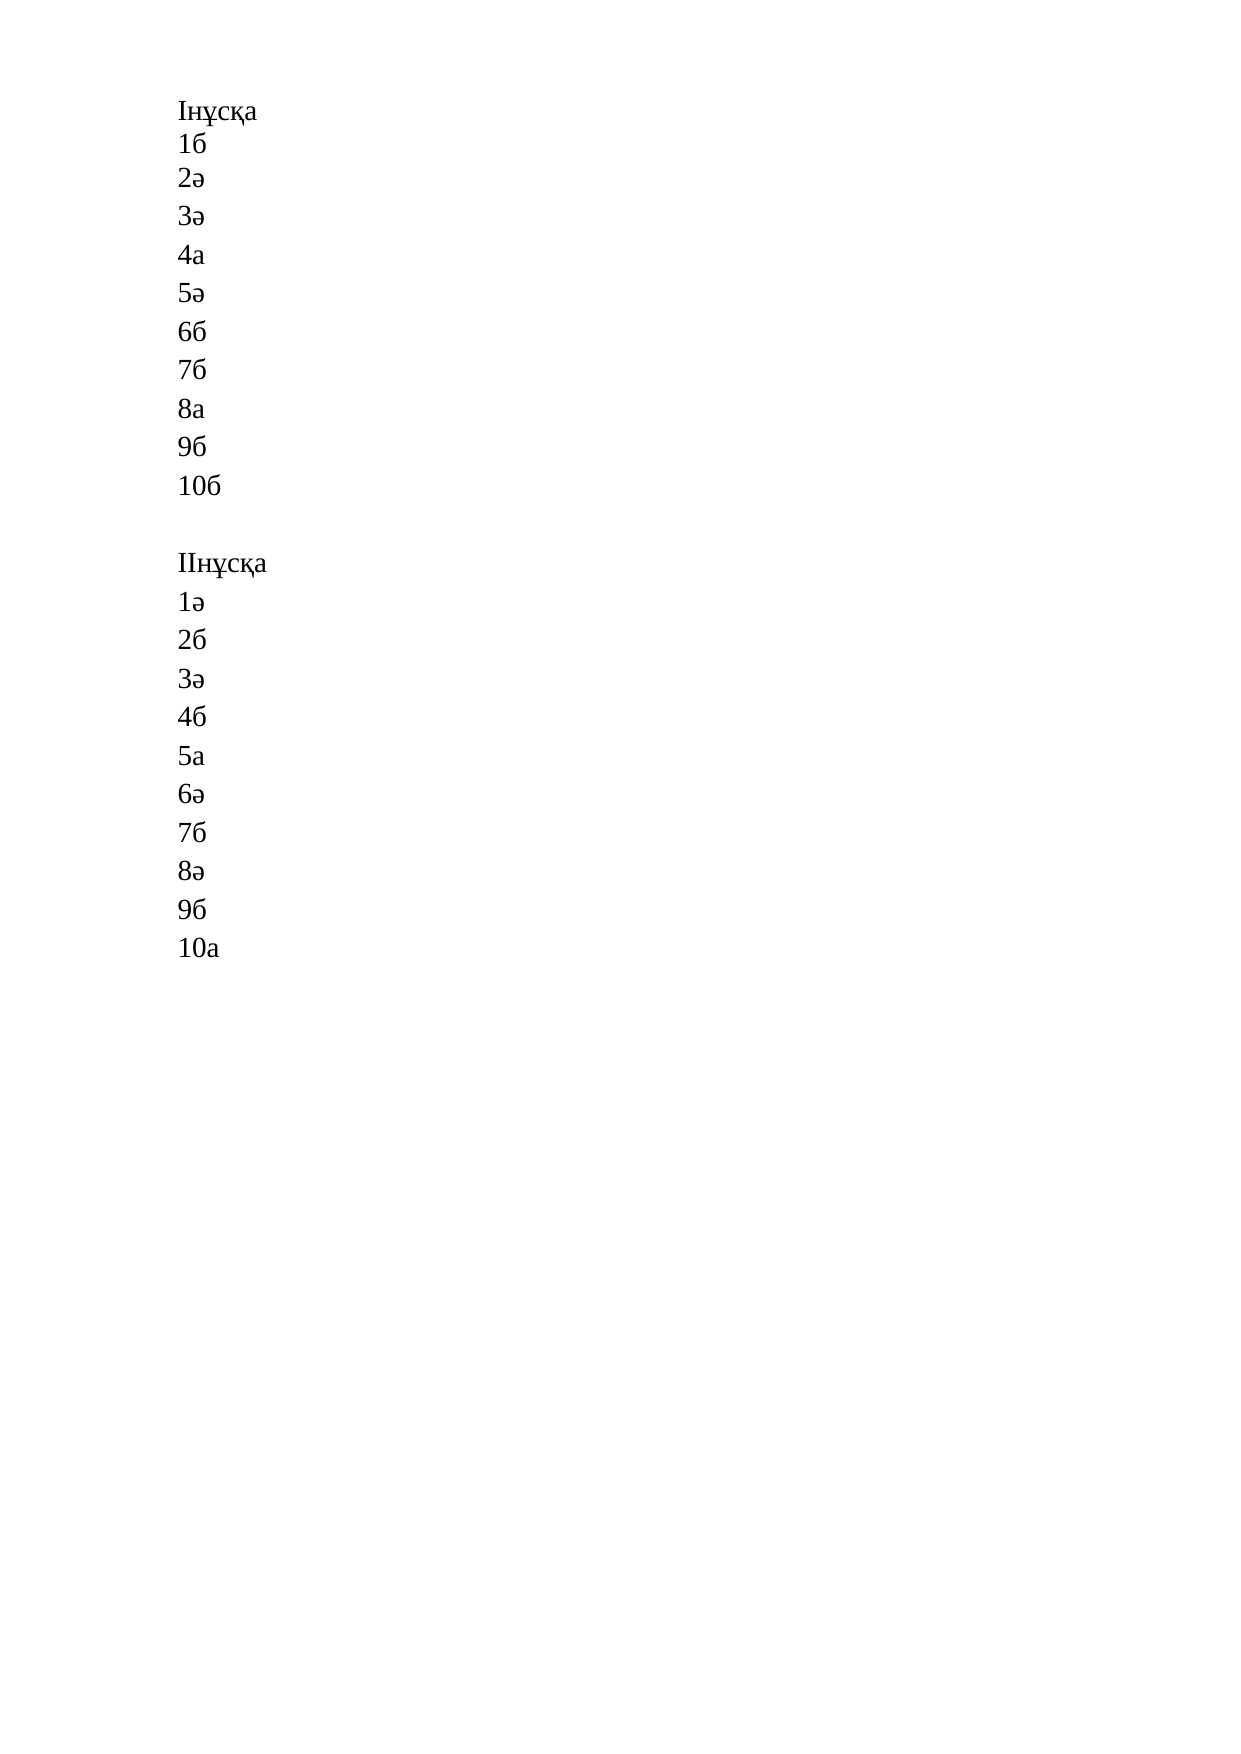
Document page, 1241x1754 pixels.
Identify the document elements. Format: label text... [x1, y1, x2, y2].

text Інұсқа [177, 93, 1152, 126]
text 2б [177, 622, 1152, 656]
text 7б [177, 815, 1152, 848]
text 3ә [177, 661, 1152, 694]
text 4а [177, 237, 1152, 270]
text 10б [177, 468, 1152, 502]
text ІІнұсқа [177, 545, 1152, 579]
text 9б [177, 892, 1152, 926]
text 7б [177, 352, 1152, 386]
text 8а [177, 391, 1152, 424]
text 4б [177, 699, 1152, 733]
text 6б [177, 314, 1152, 347]
text 2ә [177, 160, 1152, 193]
text 1ә [177, 584, 1152, 617]
text 6ә [177, 776, 1152, 810]
text 8ә [177, 853, 1152, 887]
text 5а [177, 738, 1152, 771]
text 9б [177, 429, 1152, 463]
text 5ә [177, 275, 1152, 309]
text 3ә [177, 198, 1152, 232]
text 1б [177, 126, 1152, 160]
text 10а [177, 931, 1152, 964]
